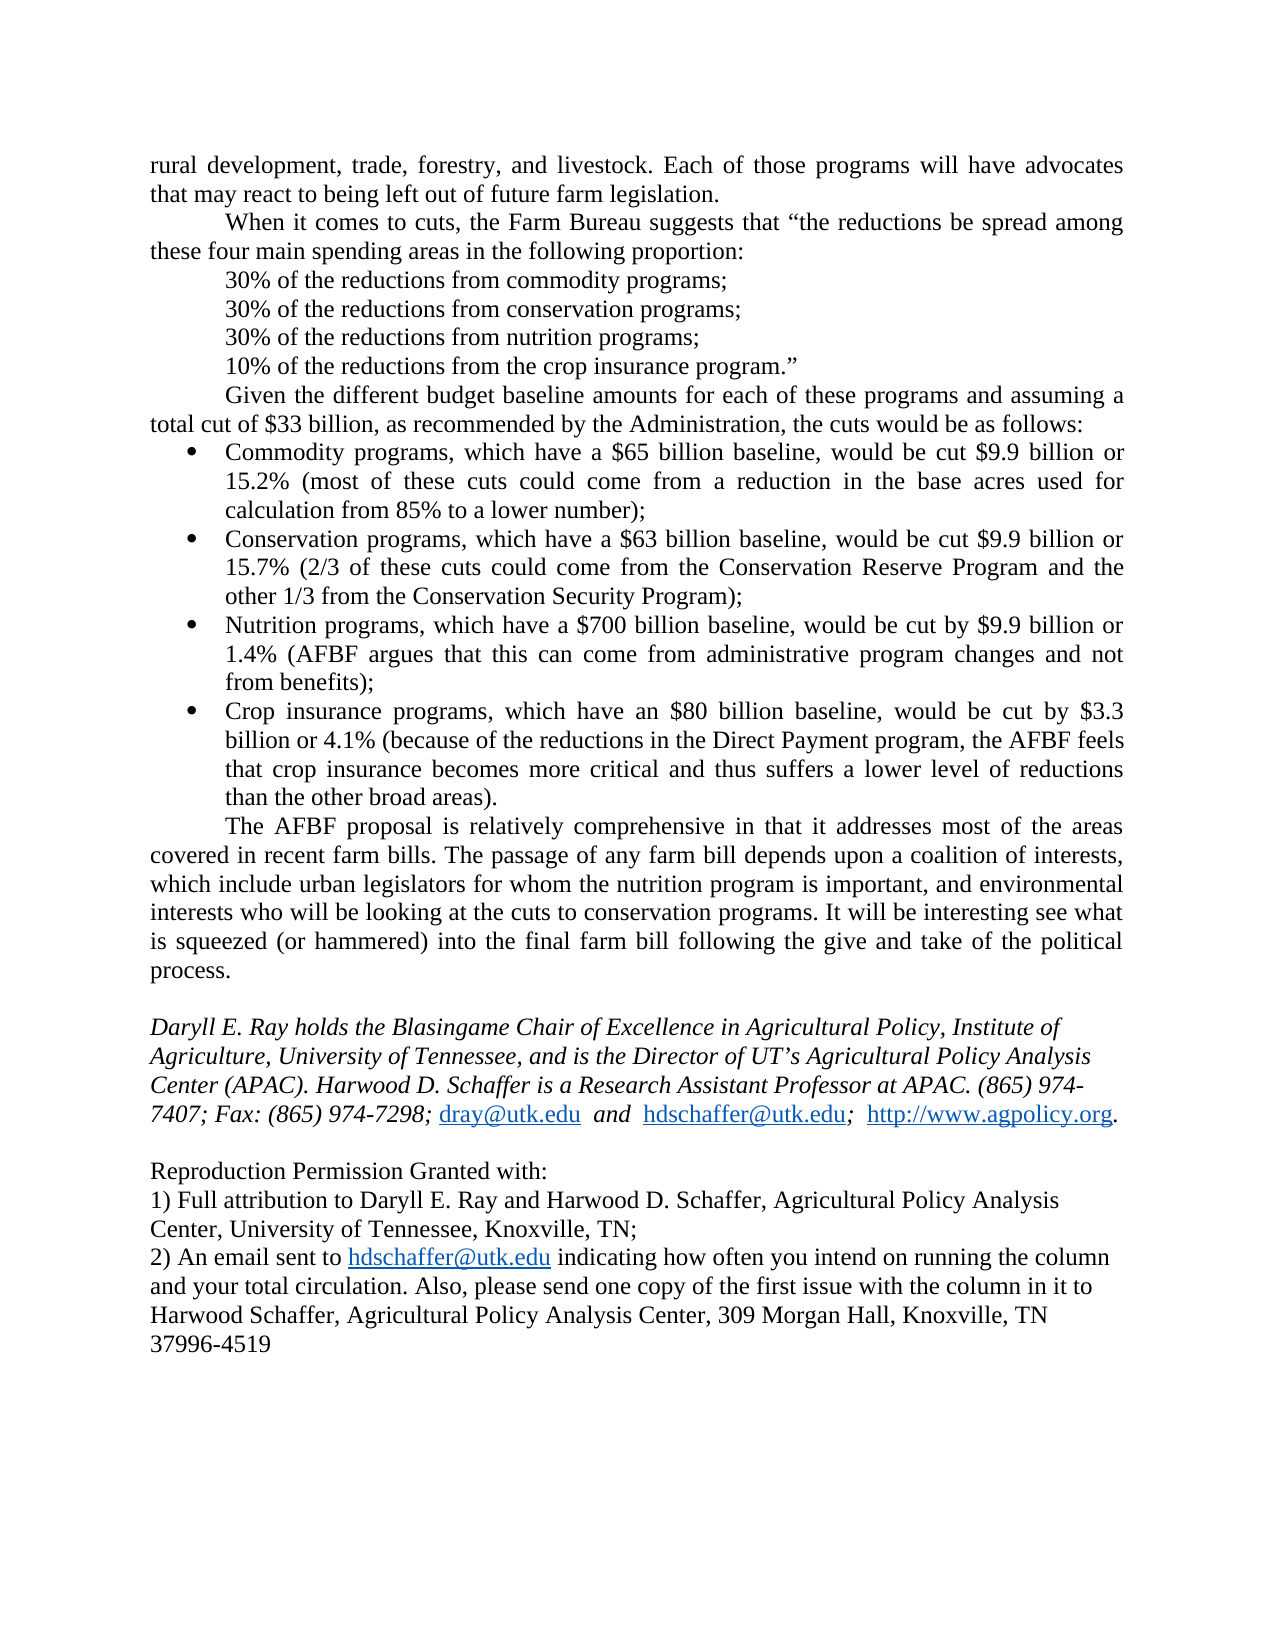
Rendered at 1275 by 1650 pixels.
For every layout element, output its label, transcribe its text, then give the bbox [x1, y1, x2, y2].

text When it comes to cuts, the Farm Bureau suggests that “the reductions be spread among these four main spending areas in the following proportion: [150, 207, 1125, 265]
text Daryll E. Ray holds the Blasingame Chair of Excellence in Agricultural Policy, Institute of Agriculture, University of Tennessee, and is the Director of UT’s Agricultural Policy Analysis Center (APAC). Harwood D. Schaffer is a Research Assistant Professor at APAC. (865) 974-7407; Fax: (865) 974-7298; dray@utk.edu and hdschaffer@utk.edu; http://www.agpolicy.org. [150, 1012, 1125, 1127]
text Reproduction Permission Granted with: [150, 1156, 1125, 1185]
list Conservation programs, which have a $63 billion baseline, would be cut $9.9 billion or 15.7% (2/3 of these cuts could come from the Conservation Reserve Program and the other 1/3 from the Conservation Security Program); [187, 524, 1125, 610]
text 30% of the reductions from conservation programs; [150, 294, 1125, 322]
text 30% of the reductions from nutrition programs; [150, 322, 1125, 351]
text 30% of the reductions from commodity programs; [150, 265, 1125, 294]
text 2) An email sent to hdschaffer@utk.edu indicating how often you intend on running the column and your total circulation. Also, please send one copy of the first issue with the column in it to Harwood Schaffer, Agricultural Policy Analysis Center, 309 Morgan Hall, Knoxville, TN 37996-4519 [150, 1242, 1125, 1357]
list Commodity programs, which have a $65 billion baseline, would be cut $9.9 billion or 15.2% (most of these cuts could come from a reduction in the base acres used for calculation from 85% to a lower number); [187, 437, 1125, 524]
text 10% of the reductions from the crop insurance program.” [150, 351, 1125, 380]
text Given the different budget baseline amounts for each of these programs and assuming a total cut of $33 billion, as recommended by the Administration, the cuts would be as follows: [150, 380, 1125, 437]
text The AFBF proposal is relatively comprehensive in that it addresses most of the areas covered in recent farm bills. The passage of any farm bill depends upon a coalition of interests, which include urban legislators for whom the nutrition program is important, and environmental interests who will be looking at the cuts to conservation programs. It will be interesting see what is squeezed (or hammered) into the final farm bill following the give and take of the political process. [150, 811, 1125, 984]
list Nutrition programs, which have a $700 billion baseline, would be cut by $9.9 billion or 1.4% (AFBF argues that this can come from administrative program changes and not from benefits); [187, 610, 1125, 696]
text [150, 150, 1125, 207]
list Crop insurance programs, which have an $80 billion baseline, would be cut by $3.3 billion or 4.1% (because of the reductions in the Direct Payment program, the AFBF feels that crop insurance becomes more critical and thus suffers a lower level of reductions than the other broad areas). [187, 696, 1125, 811]
text 1) Full attribution to Daryll E. Ray and Harwood D. Schaffer, Agricultural Policy Analysis Center, University of Tennessee, Knoxville, TN; [150, 1185, 1125, 1242]
